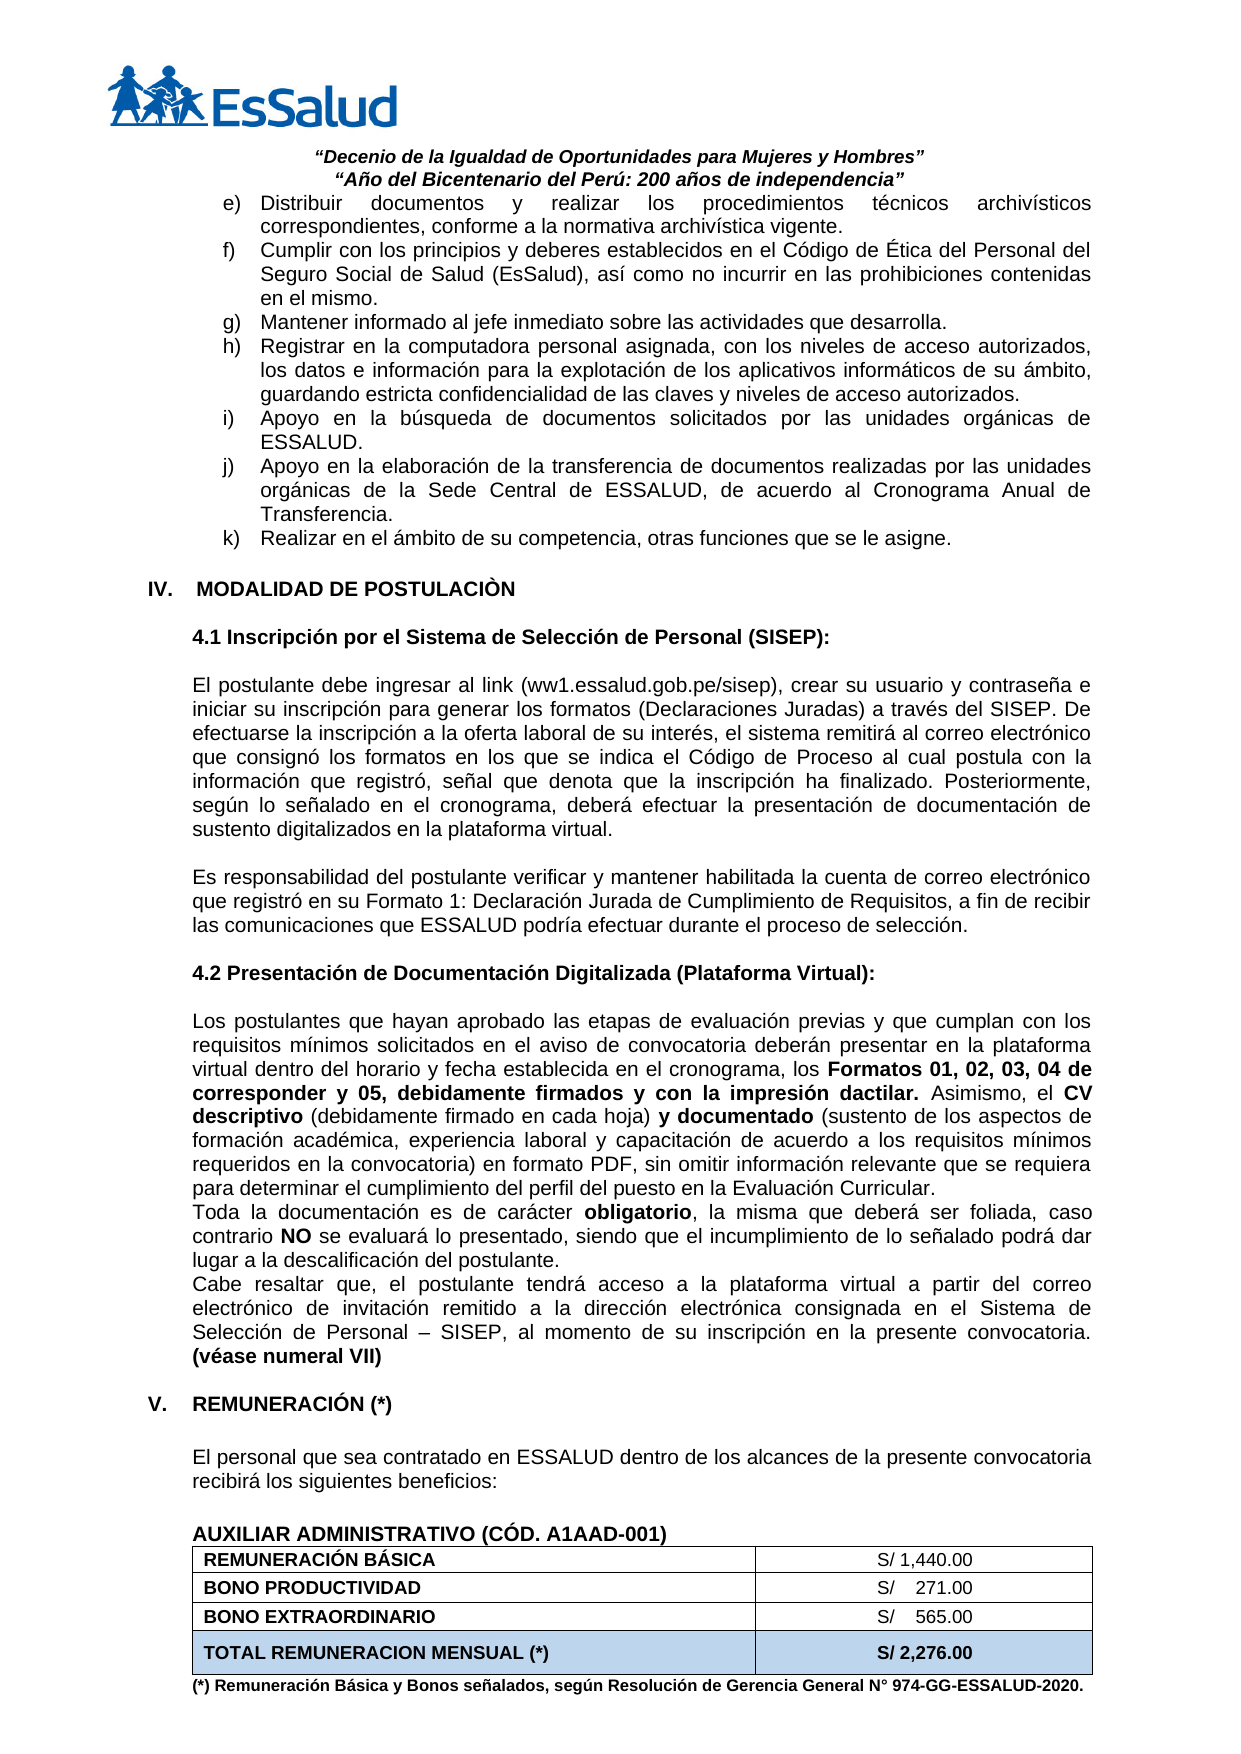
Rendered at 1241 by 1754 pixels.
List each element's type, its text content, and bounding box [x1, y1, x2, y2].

table_cell S/ 271.00 [756, 1573, 1092, 1602]
list Apoyo en la búsqueda de documentos solicitados por las unidades orgánicas de ESSALUD. [223, 406, 1092, 454]
table_header REMUNERACIÓN BÁSICA [193, 1547, 755, 1572]
text Es responsabilidad del postulante verificar y mantener habilitada la cuenta de correo electrónico que registró en su Formato 1: Declaración Jurada de Cumplimiento de Requisitos, a fin de recibir las comunicaciones que ESSALUD podría efectuar durante el proceso de selección. [192, 865, 1092, 937]
text 4.1 Inscripción por el Sistema de Selección de Personal (SISEP): [192, 625, 1092, 649]
table_cell TOTAL REMUNERACION MENSUAL (*) [193, 1631, 755, 1674]
list REMUNERACIÓN (*) [148, 1392, 1092, 1416]
text (*) Remuneración Básica y Bonos señalados, según Resolución de Gerencia General N° 974-GG-ESSALUD-2020. [192, 1675, 1092, 1694]
text Cabe resaltar que, el postulante tendrá acceso a la plataforma virtual a partir del correo electrónico de invitación remitido a la dirección electrónica consignada en el Sistema de Selección de Personal – SISEP, al momento de su inscripción en la presente convocatoria. (véase numeral VII) [192, 1272, 1092, 1368]
list Realizar en el ámbito de su competencia, otras funciones que se le asigne. [223, 526, 1092, 550]
table_cell S/ 565.00 [756, 1603, 1092, 1630]
text AUXILIAR ADMINISTRATIVO (CÓD. A1AAD-001) [192, 1522, 1092, 1546]
table_cell S/ 2,276.00 [756, 1631, 1092, 1674]
table_cell BONO PRODUCTIVIDAD [193, 1573, 755, 1602]
list Mantener informado al jefe inmediato sobre las actividades que desarrolla. [223, 310, 1092, 334]
picture [82, 33, 426, 157]
text Toda la documentación es de carácter obligatorio, la misma que deberá ser foliada, caso contrario NO se evaluará lo presentado, siendo que el incumplimiento de lo señalado podrá dar lugar a la descalificación del postulante. [192, 1200, 1092, 1272]
list Registrar en la computadora personal asignada, con los niveles de acceso autorizados, los datos e información para la explotación de los aplicativos informáticos de su ámbito, guardando estricta confidencialidad de las claves y niveles de acceso autorizados. [223, 334, 1092, 406]
text Los postulantes que hayan aprobado las etapas de evaluación previas y que cumplan con los requisitos mínimos solicitados en el aviso de convocatoria deberán presentar en la plataforma virtual dentro del horario y fecha establecida en el cronograma, los Formatos 01, 02, 03, 04 de corresponder y 05, debidamente firmados y con la impresión dactilar. Asimismo, el CV descriptivo (debidamente firmado en cada hoja) y documentado (sustento de los aspectos de formación académica, experiencia laboral y capacitación de acuerdo a los requisitos mínimos requeridos en la convocatoria) en formato PDF, sin omitir información relevante que se requiera para determinar el cumplimiento del perfil del puesto en la Evaluación Curricular. [192, 1008, 1092, 1200]
list Apoyo en la elaboración de la transferencia de documentos realizadas por las unidades orgánicas de la Sede Central de ESSALUD, de acuerdo al Cronograma Anual de Transferencia. [223, 454, 1092, 526]
list Cumplir con los principios y deberes establecidos en el Código de Ética del Personal del Seguro Social de Salud (EsSalud), así como no incurrir en las prohibiciones contenidas en el mismo. [223, 238, 1092, 310]
text 4.2 Presentación de Documentación Digitalizada (Plataforma Virtual): [192, 961, 1092, 984]
text El postulante debe ingresar al link (ww1.essalud.gob.pe/sisep), crear su usuario y contraseña e iniciar su inscripción para generar los formatos (Declaraciones Juradas) a través del SISEP. De efectuarse la inscripción a la oferta laboral de su interés, el sistema remitirá al correo electrónico que consignó los formatos en los que se indica el Código de Proceso al cual postula con la información que registró, señal que denota que la inscripción ha finalizado. Posteriormente, según lo señalado en el cronograma, deberá efectuar la presentación de documentación de sustento digitalizados en la plataforma virtual. [192, 673, 1092, 841]
text IV. MODALIDAD DE POSTULACIÒN [148, 577, 1092, 601]
list Distribuir documentos y realizar los procedimientos técnicos archivísticos correspondientes, conforme a la normativa archivística vigente. [223, 190, 1092, 238]
table_cell BONO EXTRAORDINARIO [193, 1603, 755, 1630]
table_header S/ 1,440.00 [756, 1547, 1092, 1572]
text El personal que sea contratado en ESSALUD dentro de los alcances de la presente convocatoria recibirá los siguientes beneficios: [192, 1445, 1092, 1493]
